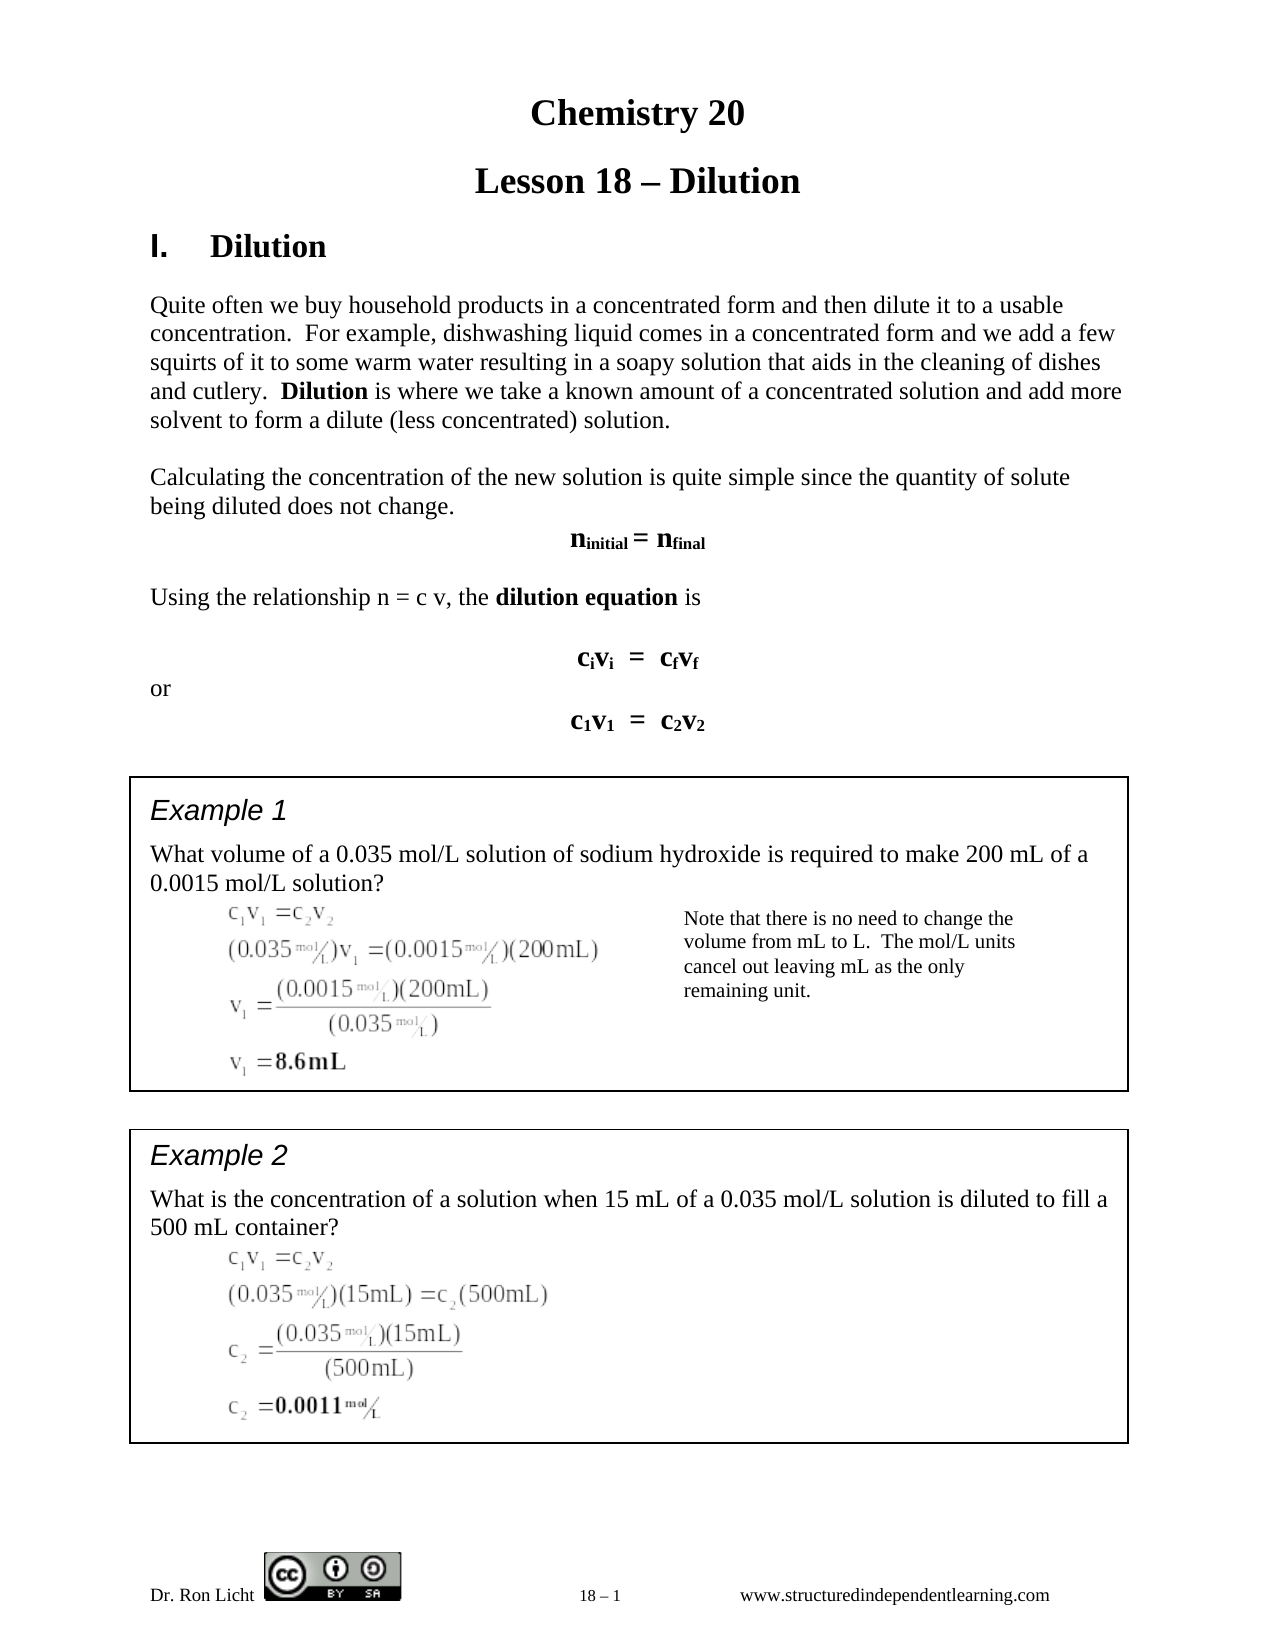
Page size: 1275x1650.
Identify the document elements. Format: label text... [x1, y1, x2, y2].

title Chemistry 20 [150, 90, 1125, 133]
text c1v1 = c2v2 [150, 702, 1125, 735]
text Calculating the concentration of the new solution is quite simple since the quantity of solute being diluted does not change. [150, 462, 1125, 520]
text ninitial = nfinal [150, 520, 1125, 553]
text What volume of a 0.035 mol/L solution of sodium hydroxide is required to make 200 mL of a 0.0015 mol/L solution? [150, 839, 1125, 896]
text or [150, 673, 1125, 702]
picture [264, 1552, 402, 1601]
text What is the concentration of a solution when 15 mL of a 0.035 mol/L solution is diluted to fill a 500 mL container? [150, 1184, 1125, 1241]
subtitle Dilution [150, 226, 1125, 265]
text civi = cfvf [150, 639, 1125, 673]
title Lesson 18 – Dilution [150, 158, 1125, 201]
text Quite often we buy household products in a concentrated form and then dilute it to a usable concentration. For example, dishwashing liquid comes in a concentrated form and we add a few squirts of it to some warm water resulting in a soapy solution that aids in the cleaning of dishes and cutlery. Dilution is where we take a known amount of a concentrated solution and add more solvent to form a dilute (less concentrated) solution. [150, 290, 1125, 433]
text Using the relationship n = c v, the dilution equation is [150, 582, 1125, 611]
